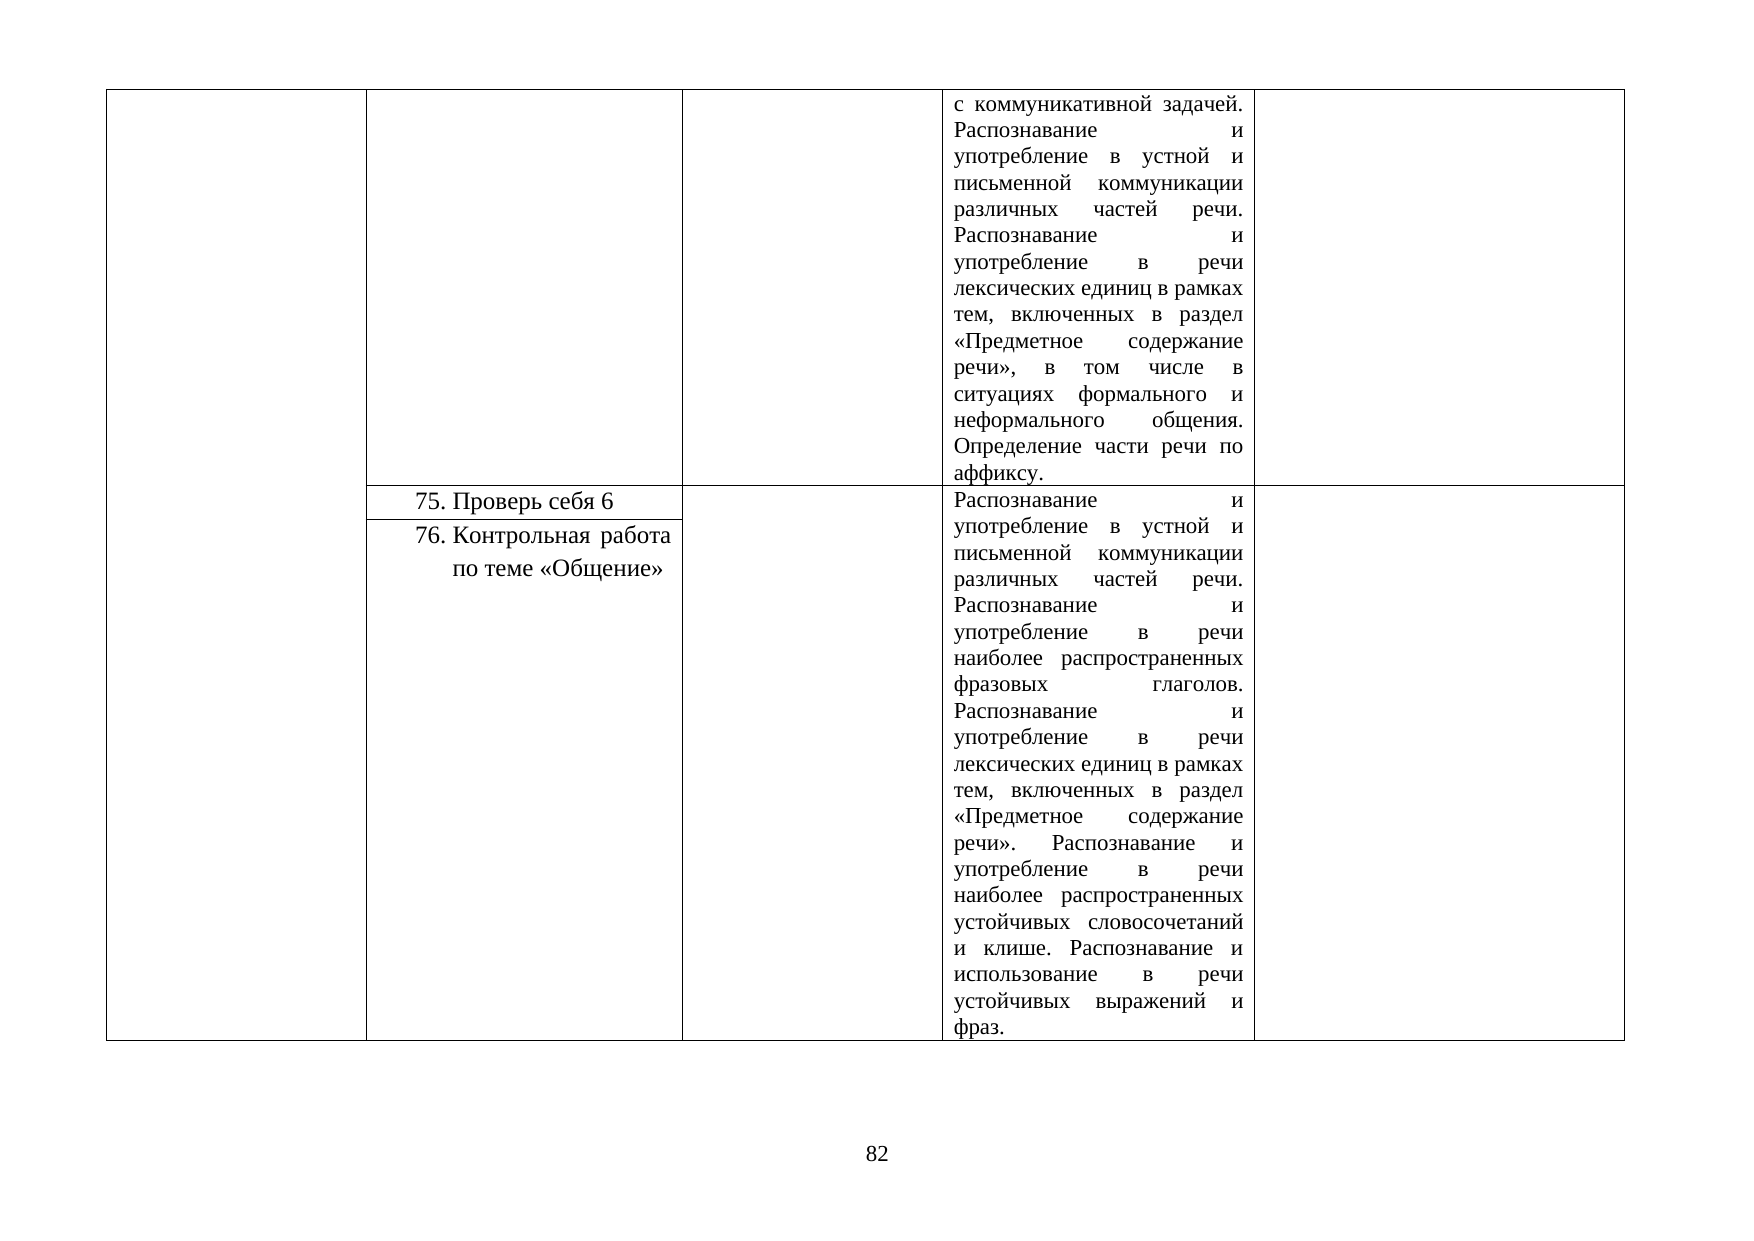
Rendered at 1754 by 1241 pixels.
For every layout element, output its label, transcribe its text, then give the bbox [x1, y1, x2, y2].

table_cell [1255, 90, 1624, 485]
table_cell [367, 90, 682, 485]
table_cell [683, 90, 942, 485]
table_cell Контрольная работа по теме «Общение» [367, 520, 682, 1039]
table_cell [1255, 486, 1624, 1039]
table_cell Распознавание и употребление в устной и письменной коммуникации различных частей речи. Распознавание и употребление в речи наиболее распространенных фразовых глаголов. Распознавание и употребление в речи лексических единиц в рамках тем, включенных в раздел «Предметное содержание речи». Распознавание и употребление в речи наиболее распространенных устойчивых словосочетаний и клише. Распознавание и использование в речи устойчивых выражений и фраз. [943, 486, 1254, 1039]
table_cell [943, 90, 1254, 485]
table_cell Проверь себя 6 [367, 486, 682, 519]
table_cell [683, 486, 942, 1039]
